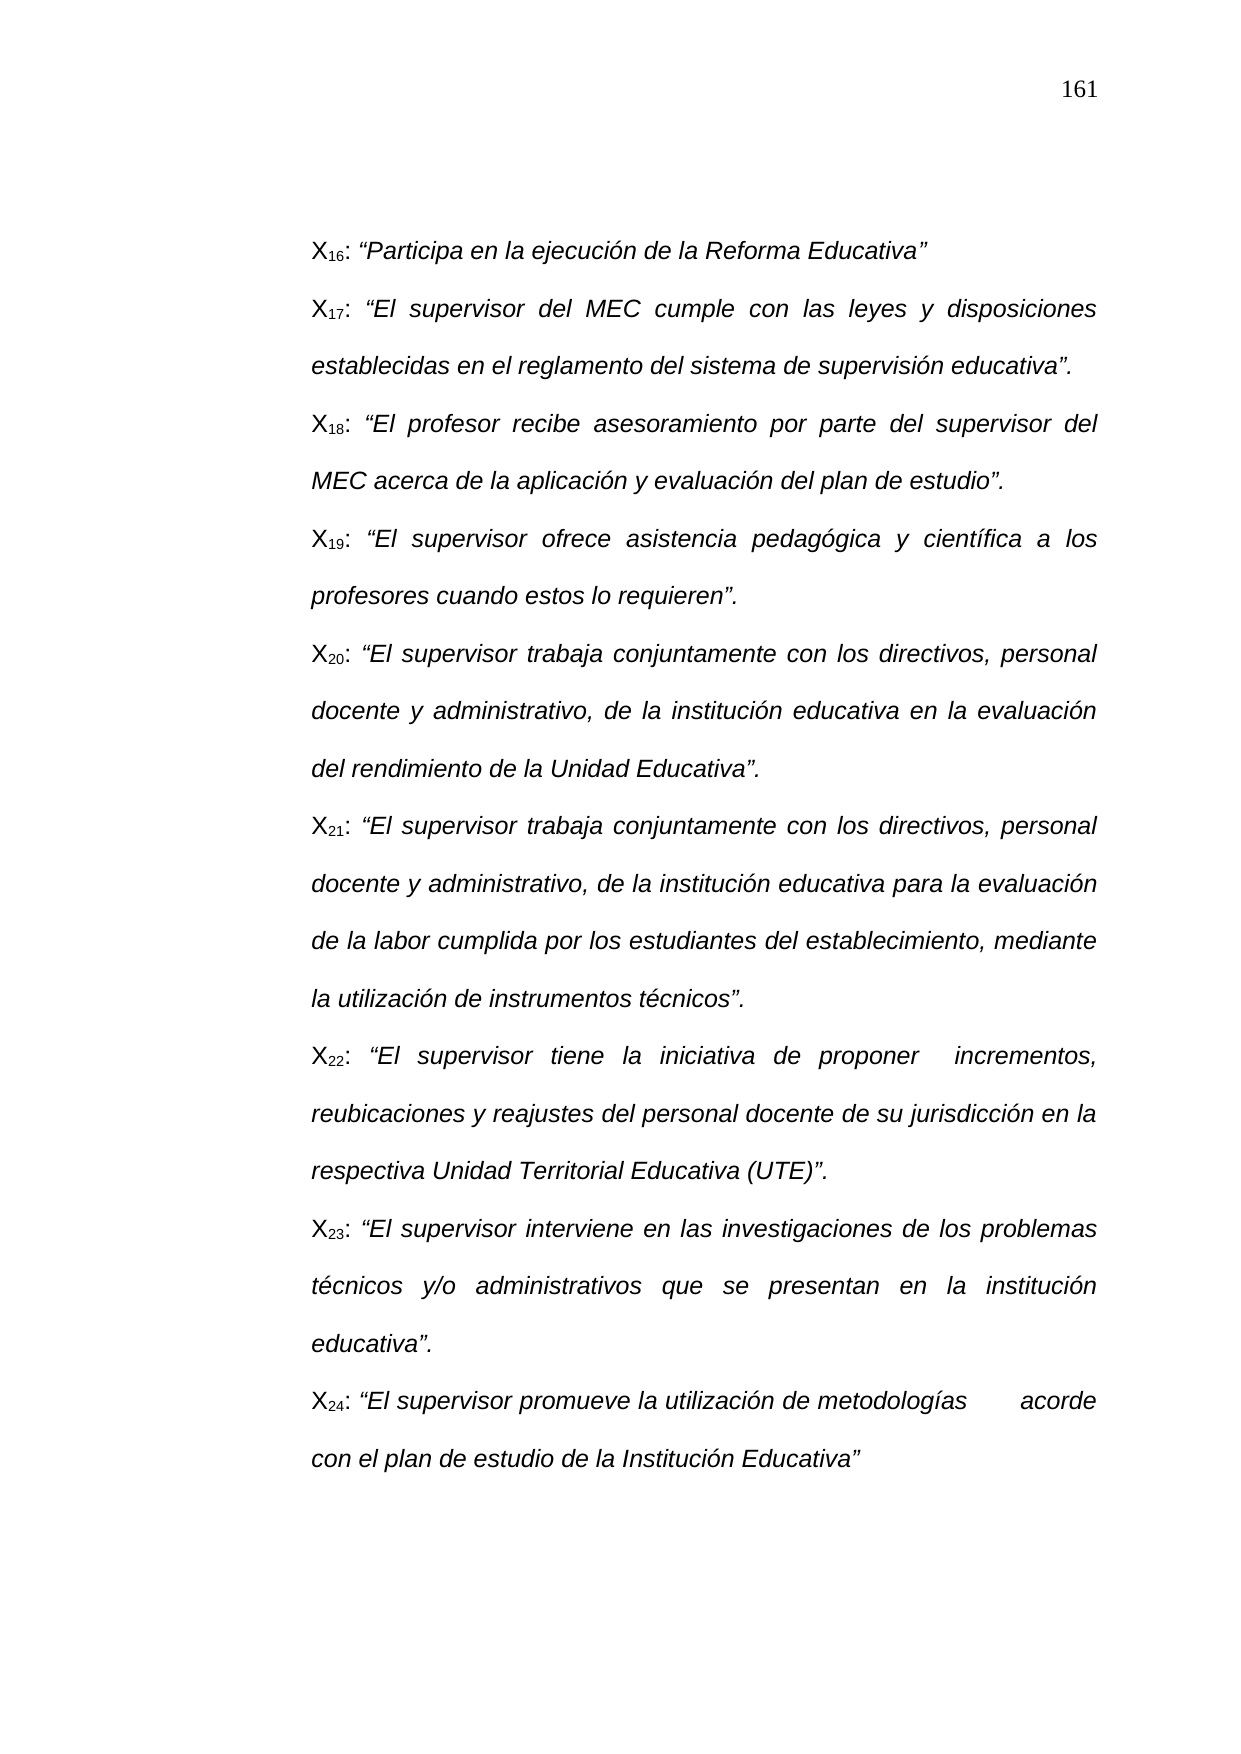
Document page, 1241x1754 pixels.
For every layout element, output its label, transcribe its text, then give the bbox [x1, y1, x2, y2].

text X21: “El supervisor trabaja conjuntamente con los directivos, personal docente y administrativo, de la institución educativa para la evaluación de la labor cumplida por los estudiantes del establecimiento, mediante la utilización de instrumentos técnicos”. [311, 811, 1098, 1012]
text X20: “El supervisor trabaja conjuntamente con los directivos, personal docente y administrativo, de la institución educativa en la evaluación del rendimiento de ”. [311, 639, 1098, 782]
text X22: “El supervisor tiene la iniciativa de proponer incrementos, reubicaciones y reajustes del personal docente de su jurisdicción en Educativa (UTE)”. [311, 1041, 1098, 1185]
text X18: “El profesor recibe asesoramiento por parte del supervisor del MEC acerca de la aplicación y evaluación del plan de estudio”. [311, 409, 1098, 495]
text X17: “El supervisor del MEC cumple con las leyes y disposiciones establecidas en el reglamento del sistema de supervisión educativa”. [311, 294, 1098, 380]
text X23: “El supervisor interviene en las investigaciones de los problemas técnicos y/o administrativos que se presentan en la institución educativa”. [311, 1214, 1098, 1357]
text X24: “El supervisor promueve la utilización de metodologías acorde con el plan de estudio de ” [311, 1386, 1098, 1472]
text X19: “El supervisor ofrece asistencia pedagógica y científica a los profesores cuando estos lo requieren”. [311, 524, 1098, 610]
text X16: “Participa en la ejecución de ” [311, 236, 1098, 265]
